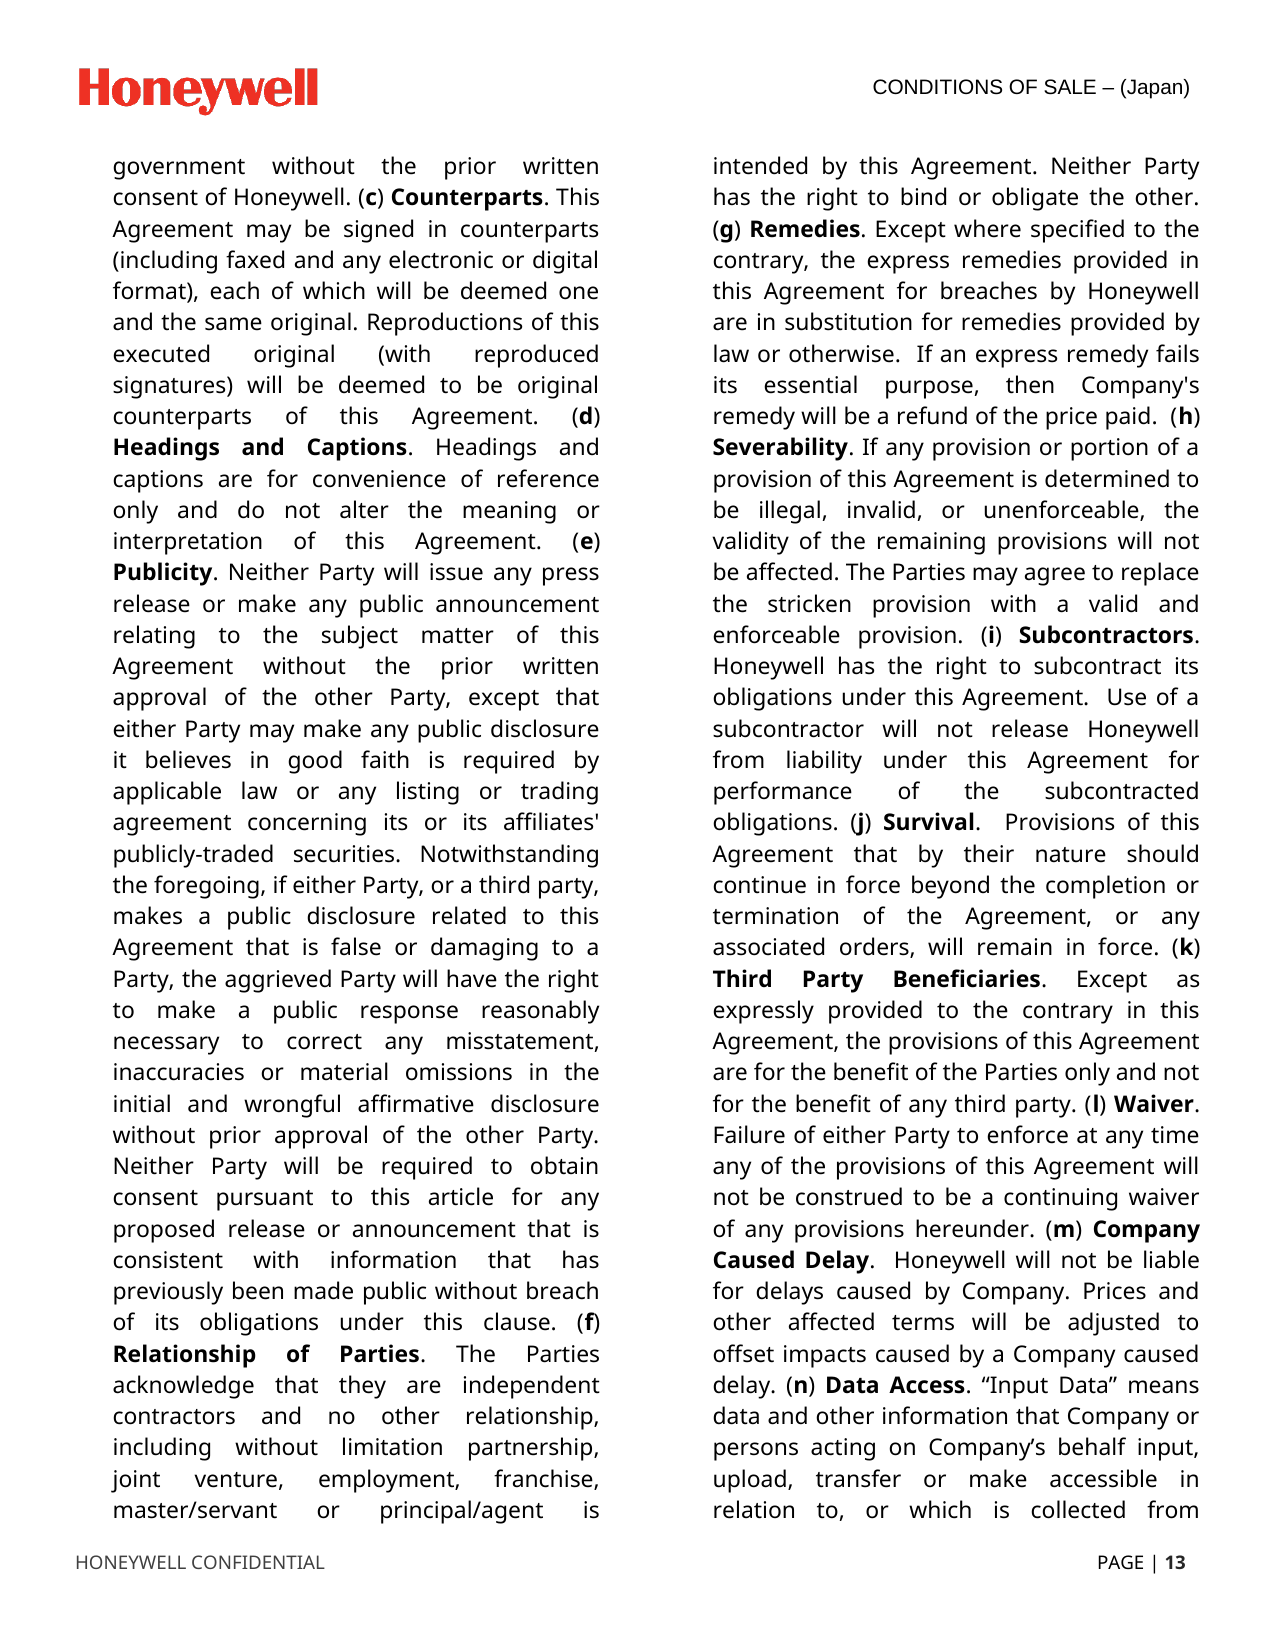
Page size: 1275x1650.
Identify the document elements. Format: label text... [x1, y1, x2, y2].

picture [75, 42, 341, 138]
